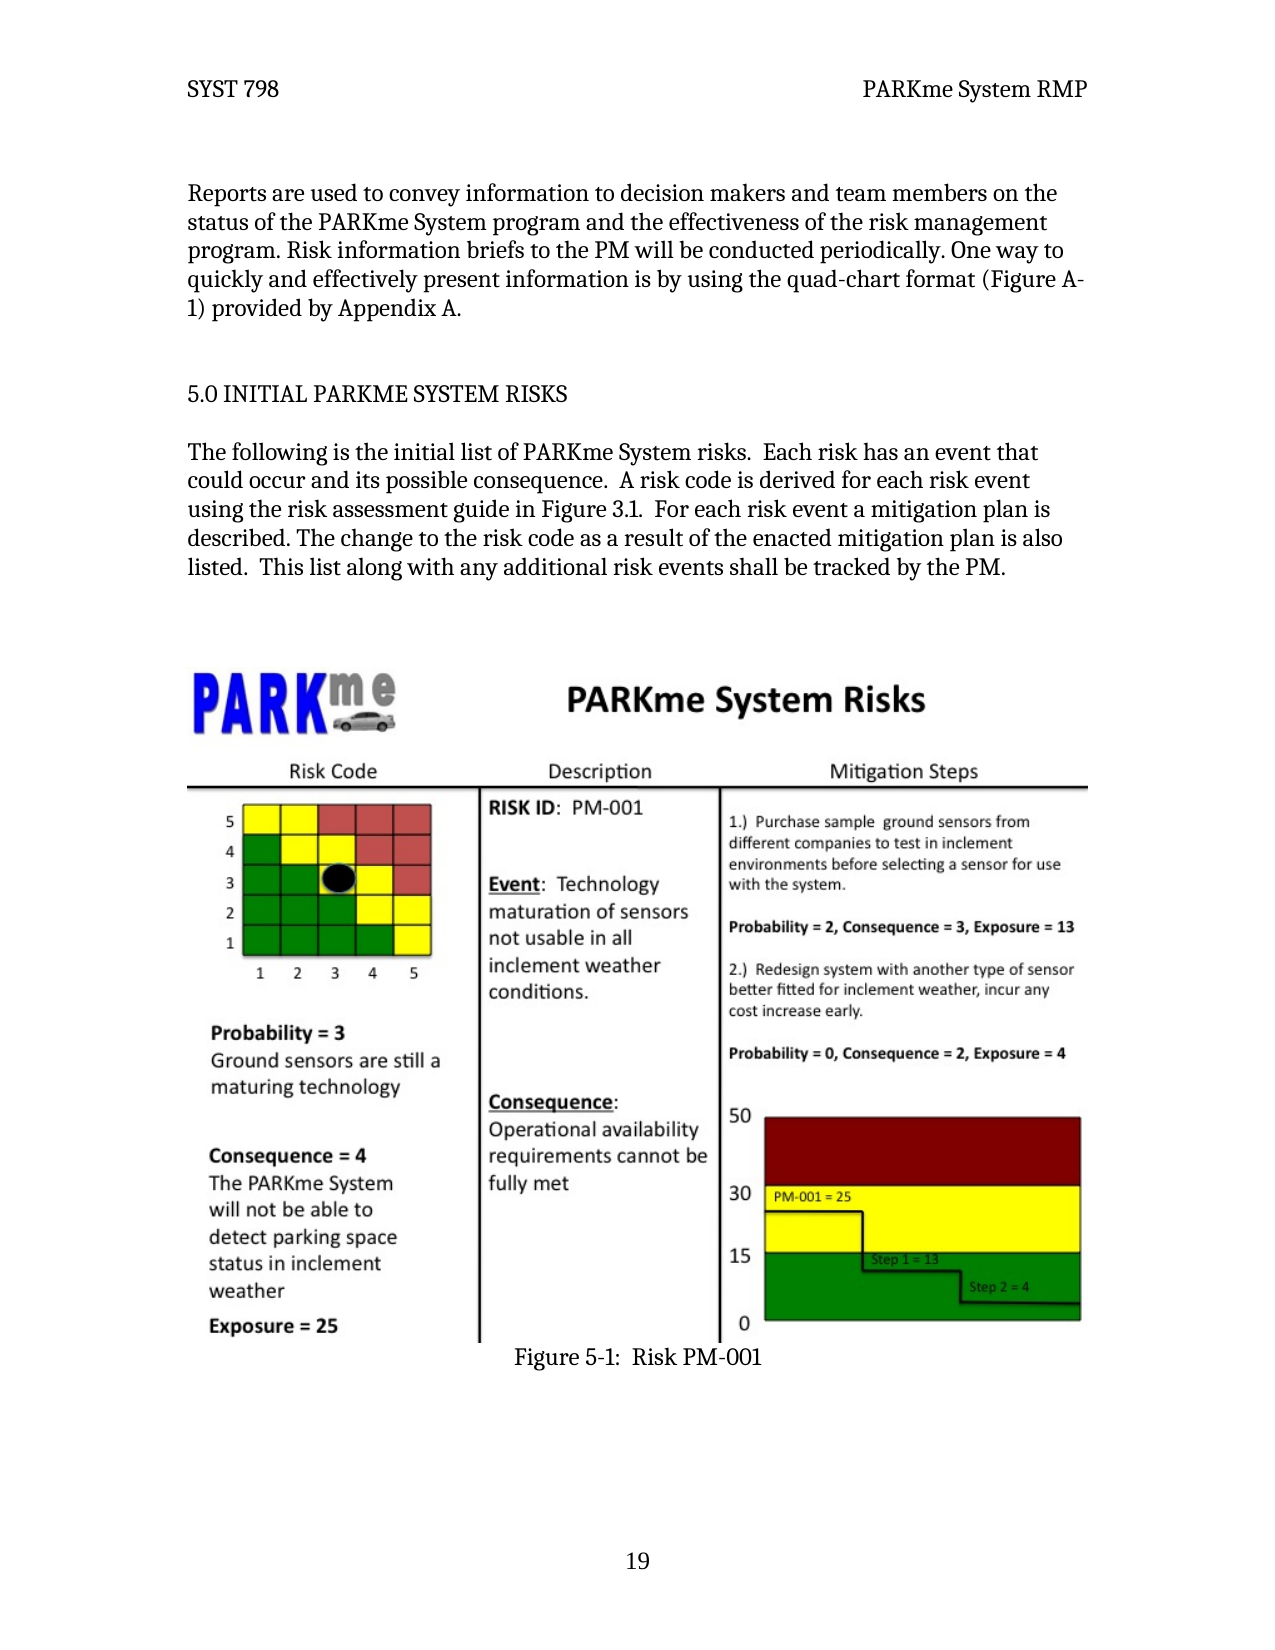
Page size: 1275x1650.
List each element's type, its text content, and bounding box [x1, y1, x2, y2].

text 5.0 INITIAL PARKME SYSTEM RISKS [187, 380, 1087, 409]
text Figure 5-1: Risk PM-001 [187, 1343, 1087, 1371]
picture [187, 667, 1088, 1343]
text The following is the initial list of PARKme System risks. Each risk has an event that could occur and its possible consequence. A risk code is derived for each risk event using the risk assessment guide in Figure 3.1. For each risk event a mitigation plan is described. The change to the risk code as a result of the enacted mitigation plan is also listed. This list along with any additional risk events shall be tracked by the PM. [187, 437, 1087, 581]
text Reports are used to convey information to decision makers and team members on the status of the PARKme System program and the effectiveness of the risk management program. Risk information briefs to the PM will be conducted periodically. One way to quickly and effectively present information is by using the quad-chart format (Figure A-1) provided by Appendix A. [187, 179, 1087, 322]
